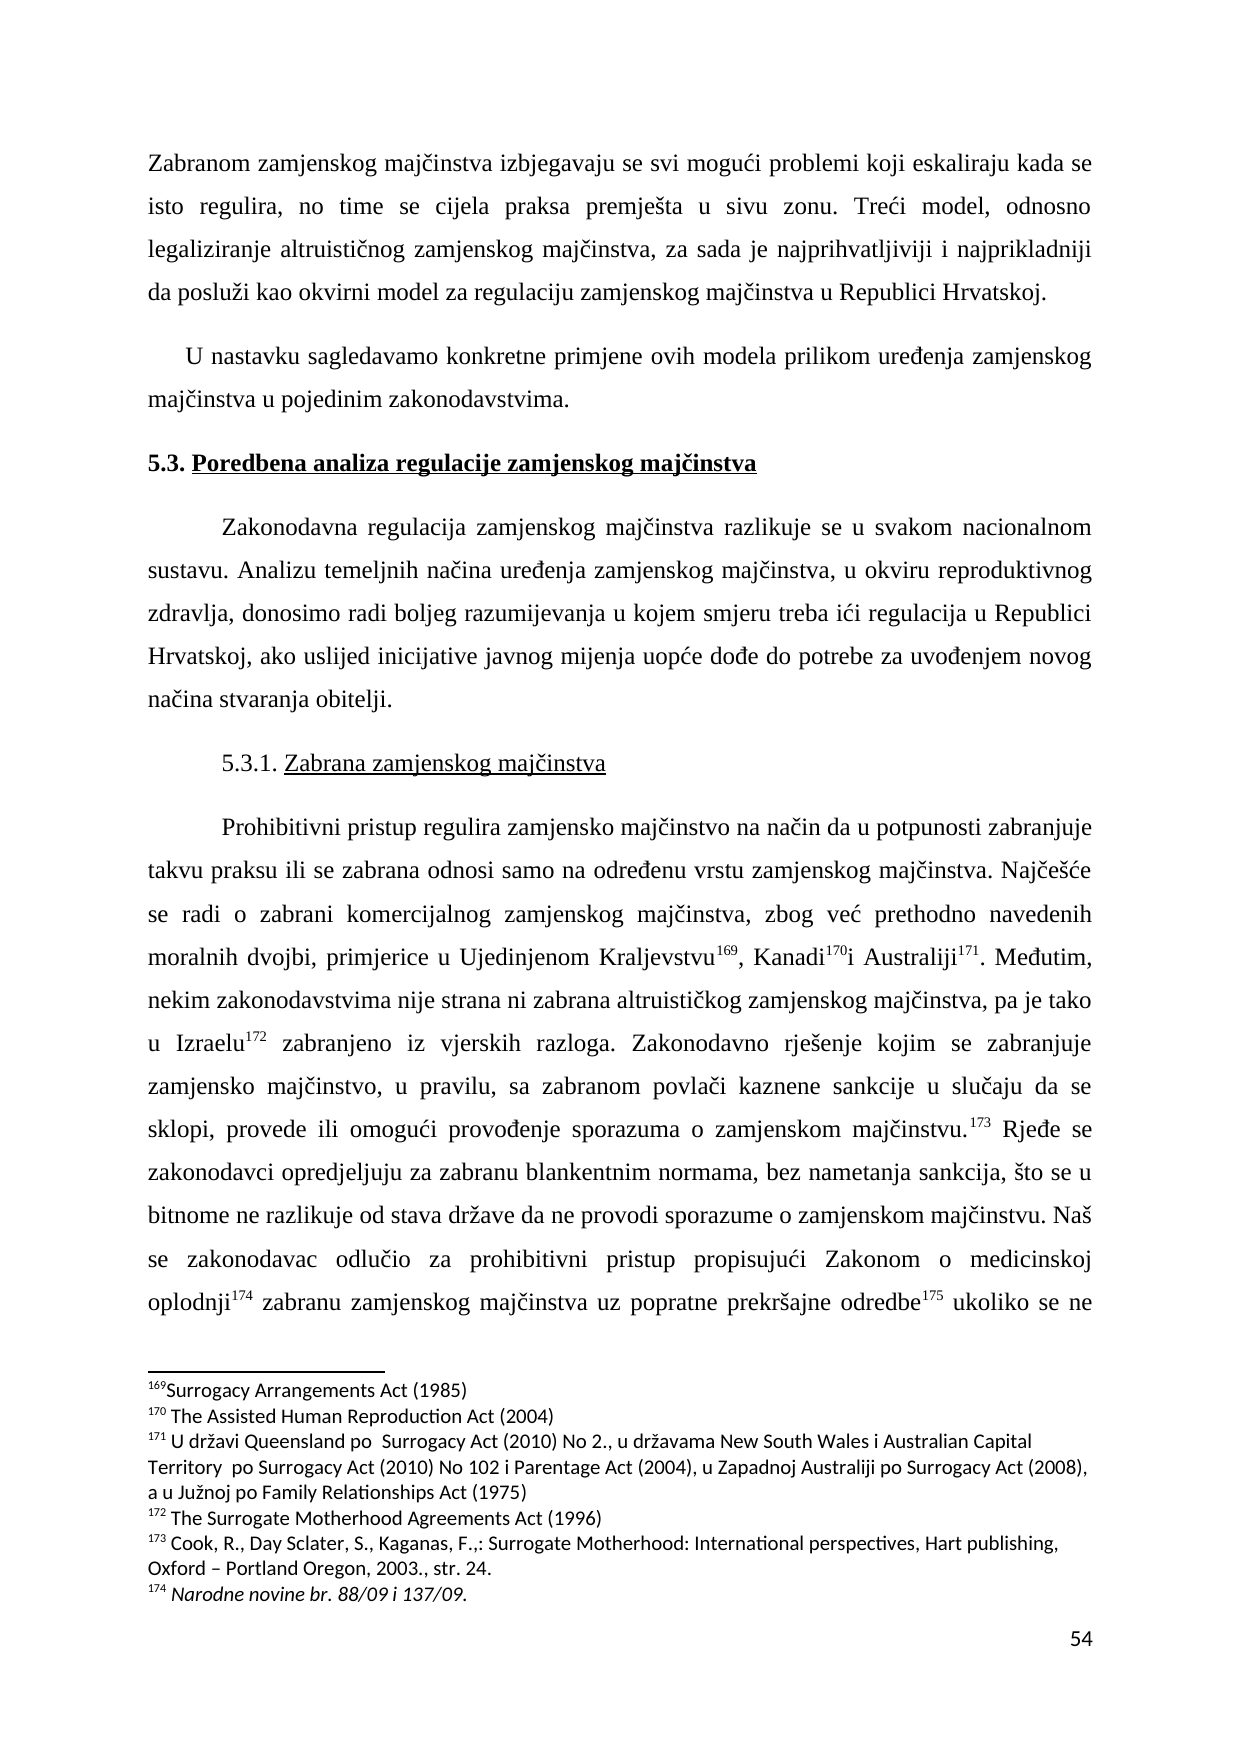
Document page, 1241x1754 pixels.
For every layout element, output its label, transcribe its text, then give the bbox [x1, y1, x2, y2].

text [148, 812, 1093, 1316]
text 5.3. Poredbena analiza regulacije zamjenskog majčinstva [148, 448, 1093, 477]
text 5.3.1. Zabrana zamjenskog majčinstva [148, 748, 1093, 777]
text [148, 148, 1093, 306]
text U nastavku sagledavamo konkretne primjene ovih modela prilikom uređenja zamjenskog majčinstva u pojedinim zakonodavstvima. [148, 341, 1093, 413]
text Zakonodavna regulacija zamjenskog majčinstva razlikuje se u svakom nacionalnom sustavu. Analizu temeljnih načina uređenja zamjenskog majčinstva, u okviru reproduktivnog zdravlja, donosimo radi boljeg razumijevanja u kojem smjeru treba ići regulacija u Republici Hrvatskoj, ako uslijed inicijative javnog mijenja uopće dođe do potrebe za uvođenjem novog načina stvaranja obitelji. [148, 512, 1093, 713]
